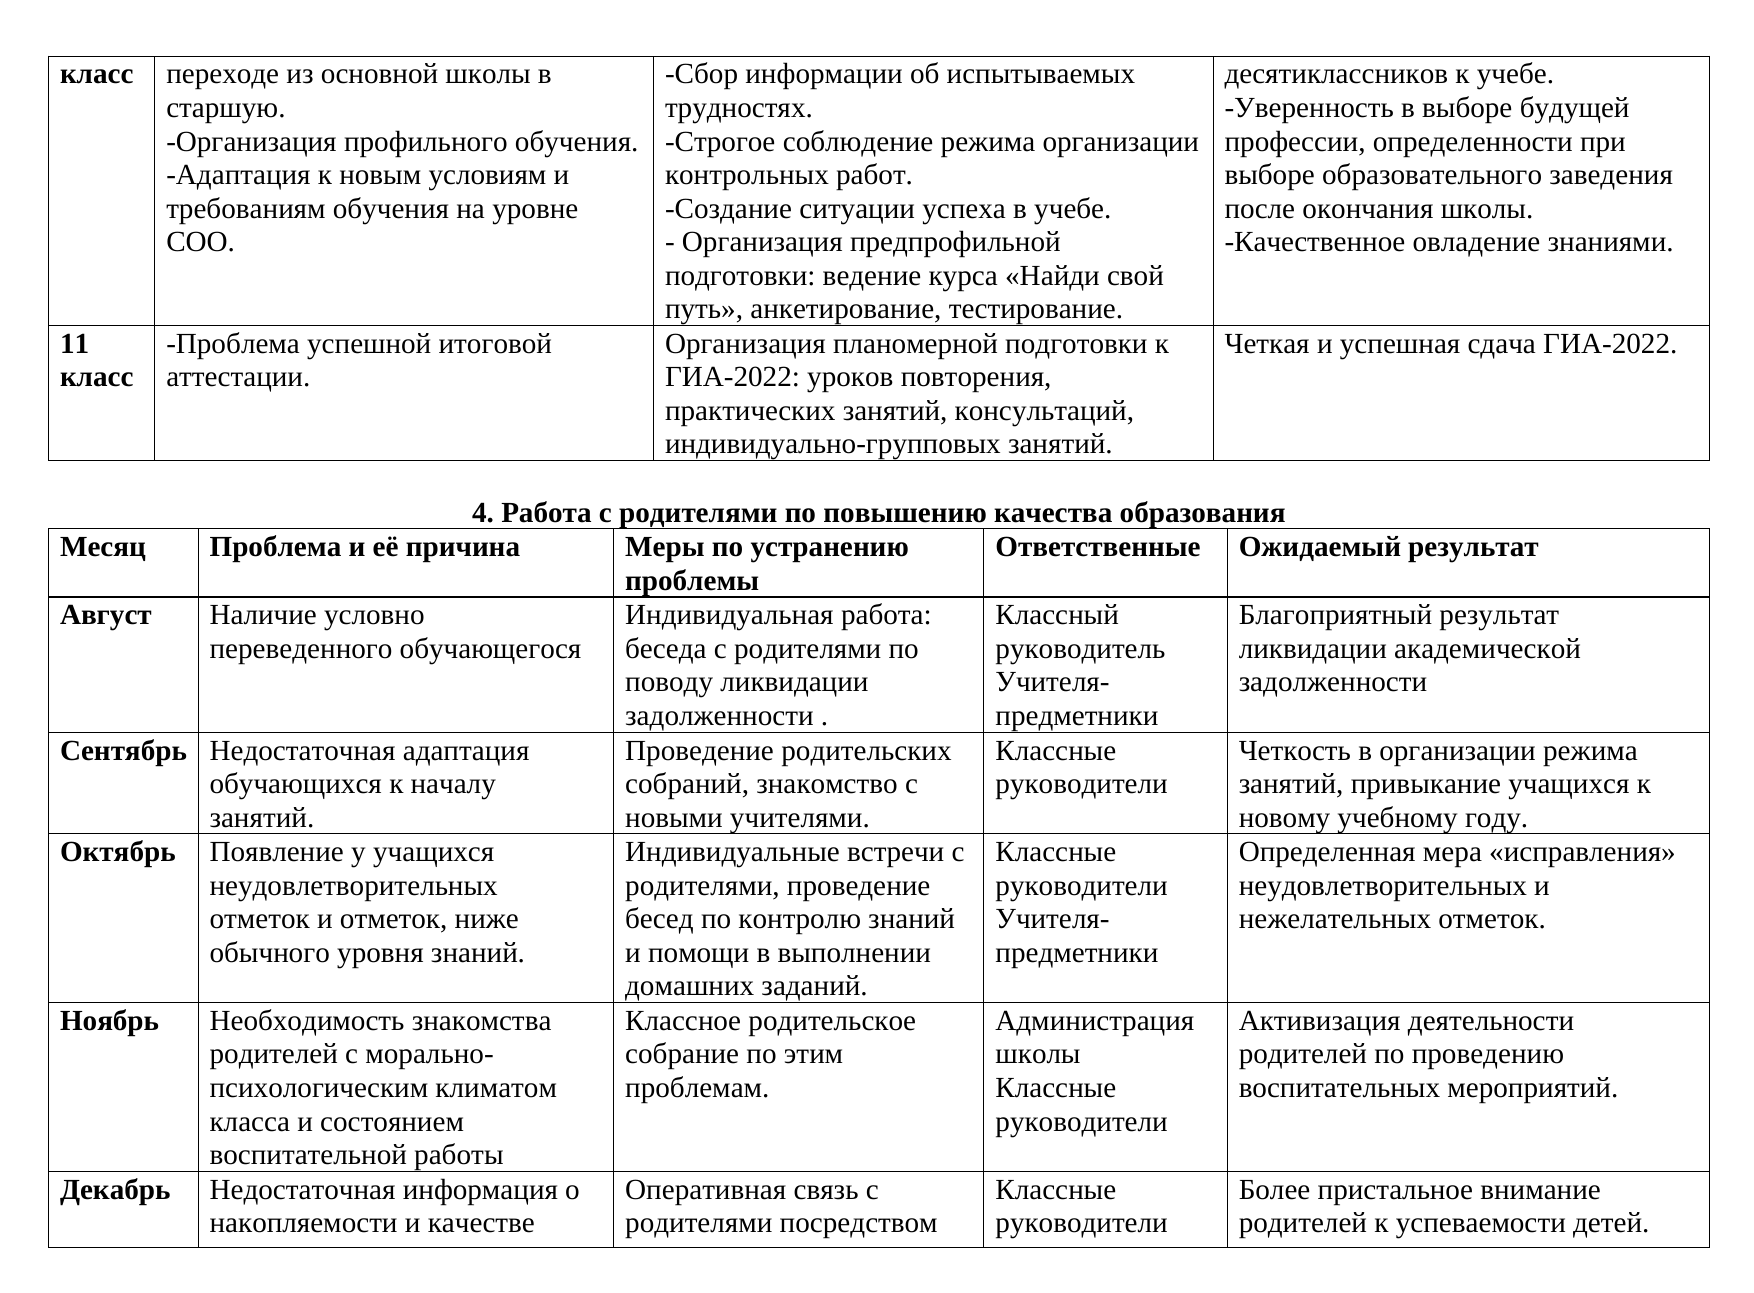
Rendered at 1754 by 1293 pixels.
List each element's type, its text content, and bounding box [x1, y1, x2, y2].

table_cell Проведение родительских собраний, знакомство с новыми учителями. [614, 733, 983, 833]
table_cell Октябрь [49, 834, 198, 1002]
table_cell Благоприятный результат ликвидации академической задолженности [1228, 598, 1709, 732]
table_cell Август [49, 598, 198, 732]
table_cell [984, 1172, 1227, 1247]
table_header Ответственные [984, 529, 1227, 596]
table_cell Классные руководители [984, 733, 1227, 833]
table_cell Ноябрь [49, 1003, 198, 1171]
table_cell 11 класс [49, 326, 154, 460]
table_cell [155, 57, 653, 325]
table_cell Четкость в организации режима занятий, привыкание учащихся к новому учебному году. [1228, 733, 1709, 833]
table_cell Классный руководитель Учителя-предметники [984, 598, 1227, 732]
table_header Месяц [49, 529, 198, 596]
table_cell Наличие условно переведенного обучающегося [199, 598, 613, 732]
table_cell 10 класс [49, 57, 154, 325]
table_cell Декабрь [49, 1172, 198, 1247]
table_cell Появление у учащихся неудовлетворительных отметок и отметок, ниже обычного уровня знаний. [199, 834, 613, 1002]
table_cell Определенная мера «исправления» неудовлетворительных и нежелательных отметок. [1228, 834, 1709, 1002]
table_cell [199, 1172, 613, 1247]
table_header Ожидаемый результат [1228, 529, 1709, 596]
table_cell Четкая и успешная сдача ГИА-2022. [1214, 326, 1709, 460]
table_header Проблема и её причина [199, 529, 613, 596]
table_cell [654, 57, 1213, 325]
table_cell Классное родительское собрание по этим проблемам. [614, 1003, 983, 1171]
table_cell Активизация деятельности родителей по проведению воспитательных мероприятий. [1228, 1003, 1709, 1171]
text 4. Работа с родителями по повышению качества образования [48, 495, 1709, 528]
table_cell Индивидуальная работа: беседа с родителями по поводу ликвидации задолженности . [614, 598, 983, 732]
table_cell -Проблема успешной итоговой аттестации. [155, 326, 653, 460]
table_cell Организация планомерной подготовки к ГИА-2022: уроков повторения, практических занятий, консультаций, индивидуально-групповых занятий. [654, 326, 1213, 460]
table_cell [1228, 1172, 1709, 1247]
table_cell Классные руководители Учителя-предметники [984, 834, 1227, 1002]
table_cell Индивидуальные встречи с родителями, проведение бесед по контролю знаний и помощи в выполнении домашних заданий. [614, 834, 983, 1002]
table_cell Недостаточная адаптация обучающихся к началу занятий. [199, 733, 613, 833]
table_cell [1214, 57, 1709, 325]
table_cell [614, 1172, 983, 1247]
table_header Меры по устранению проблемы [614, 529, 983, 596]
table_cell Сентябрь [49, 733, 198, 833]
table_cell Необходимость знакомства родителей с морально-психологическим климатом класса и состоянием воспитательной работы [199, 1003, 613, 1171]
table_cell Администрация школы Классные руководители [984, 1003, 1227, 1171]
